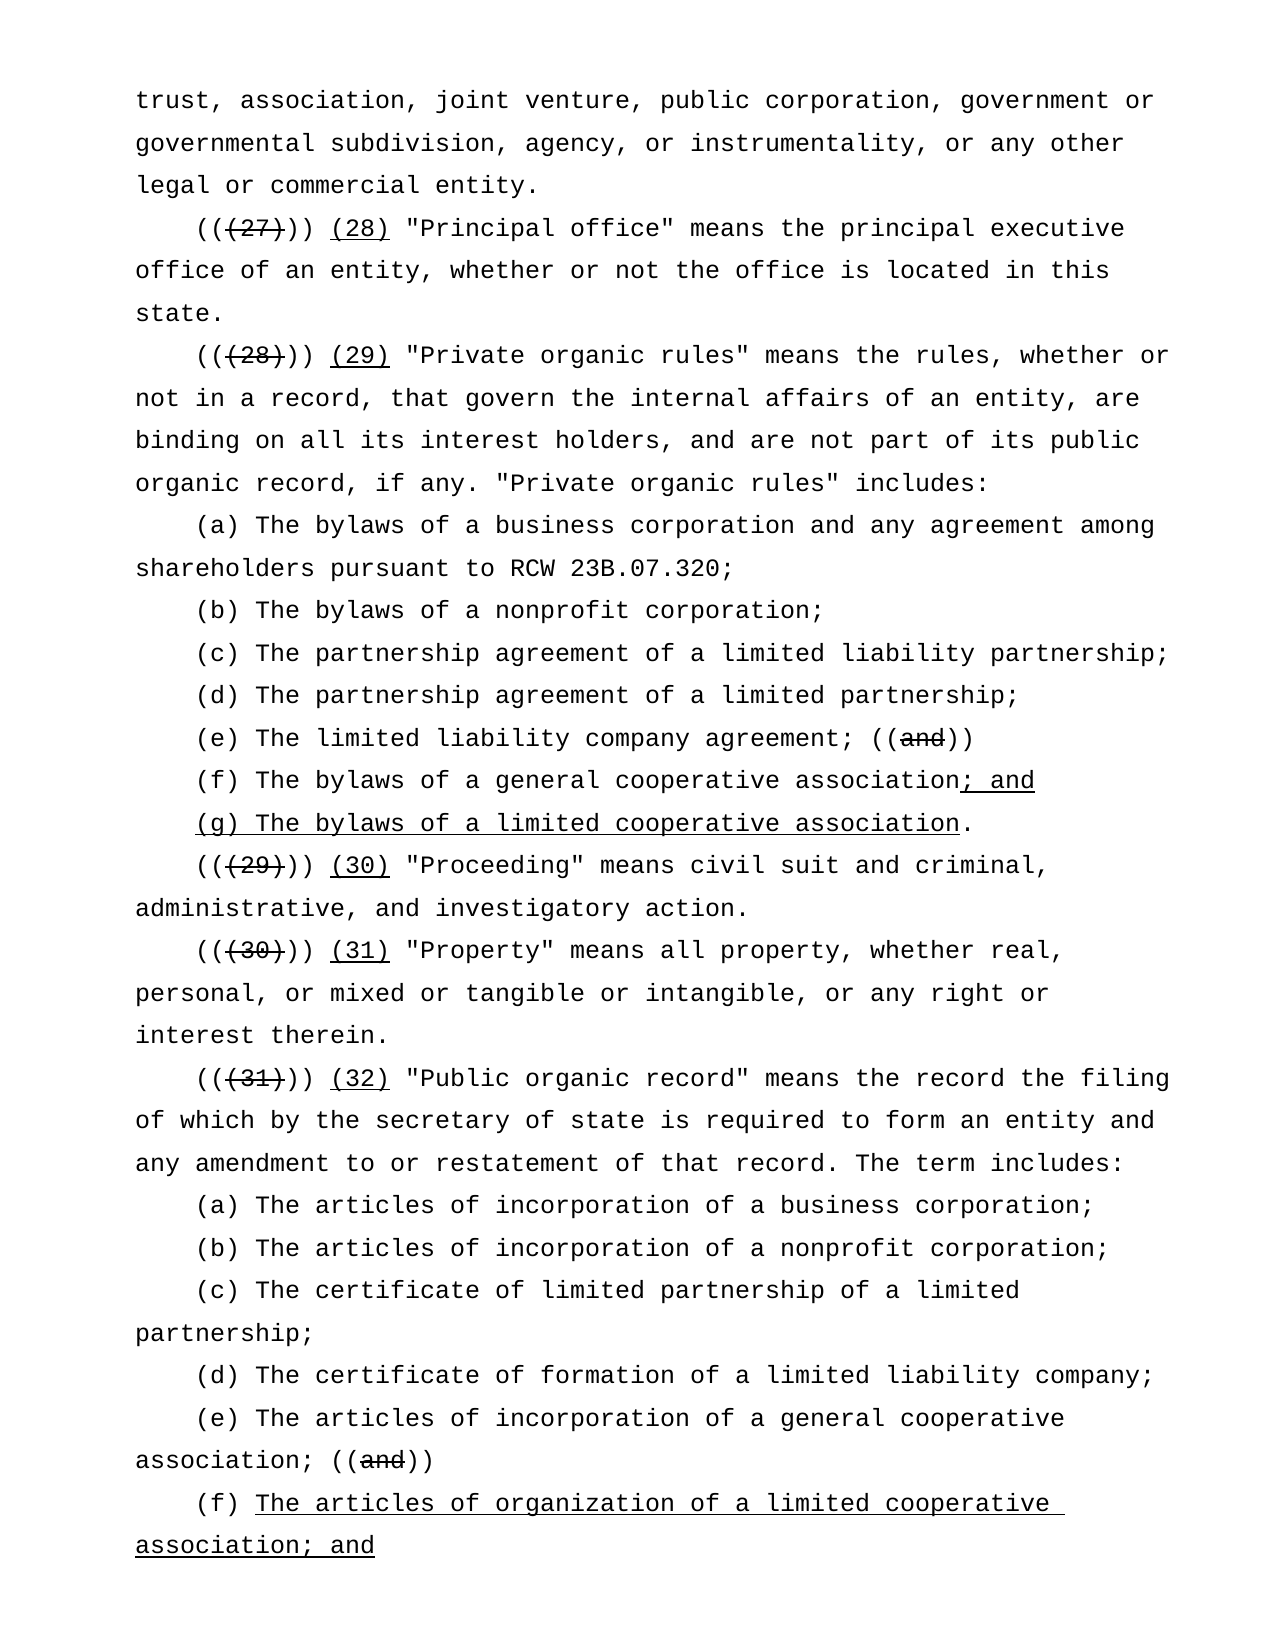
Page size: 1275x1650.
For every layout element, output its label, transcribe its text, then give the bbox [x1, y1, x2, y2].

text (f) The articles of organization of a limited cooperative association; and [135, 1477, 1170, 1562]
text (e) The limited liability company agreement; ((and)) [135, 712, 1170, 755]
text (((29))) (30) "Proceeding" means civil suit and criminal, administrative, and investigatory action. [135, 840, 1170, 925]
text (((28))) (29) "Private organic rules" means the rules, whether or not in a record, that govern the internal affairs of an entity, are binding on all its interest holders, and are not part of its public organic record, if any. "Private organic rules" includes: [135, 330, 1170, 500]
text (c) The certificate of limited partnership of a limited partnership; [135, 1265, 1170, 1350]
text (((30))) (31) "Property" means all property, whether real, personal, or mixed or tangible or intangible, or any right or interest therein. [135, 925, 1170, 1052]
text (g) The bylaws of a limited cooperative association. [135, 797, 1170, 840]
text (e) The articles of incorporation of a general cooperative association; ((and)) [135, 1392, 1170, 1477]
text (a) The articles of incorporation of a business corporation; [135, 1180, 1170, 1222]
text (c) The partnership agreement of a limited liability partnership; [135, 627, 1170, 670]
text (f) The bylaws of a general cooperative association; and [135, 755, 1170, 797]
text (((27))) (28) "Principal office" means the principal executive office of an entity, whether or not the office is located in this state. [135, 202, 1170, 330]
text (d) The certificate of formation of a limited liability company; [135, 1350, 1170, 1392]
text (b) The bylaws of a nonprofit corporation; [135, 585, 1170, 627]
text (((31))) (32) "Public organic record" means the record the filing of which by the secretary of state is required to form an entity and any amendment to or restatement of that record. The term includes: [135, 1052, 1170, 1180]
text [135, 75, 1170, 202]
text (b) The articles of incorporation of a nonprofit corporation; [135, 1222, 1170, 1265]
text (d) The partnership agreement of a limited partnership; [135, 670, 1170, 712]
text (a) The bylaws of a business corporation and any agreement among shareholders pursuant to RCW 23B.07.320; [135, 500, 1170, 585]
